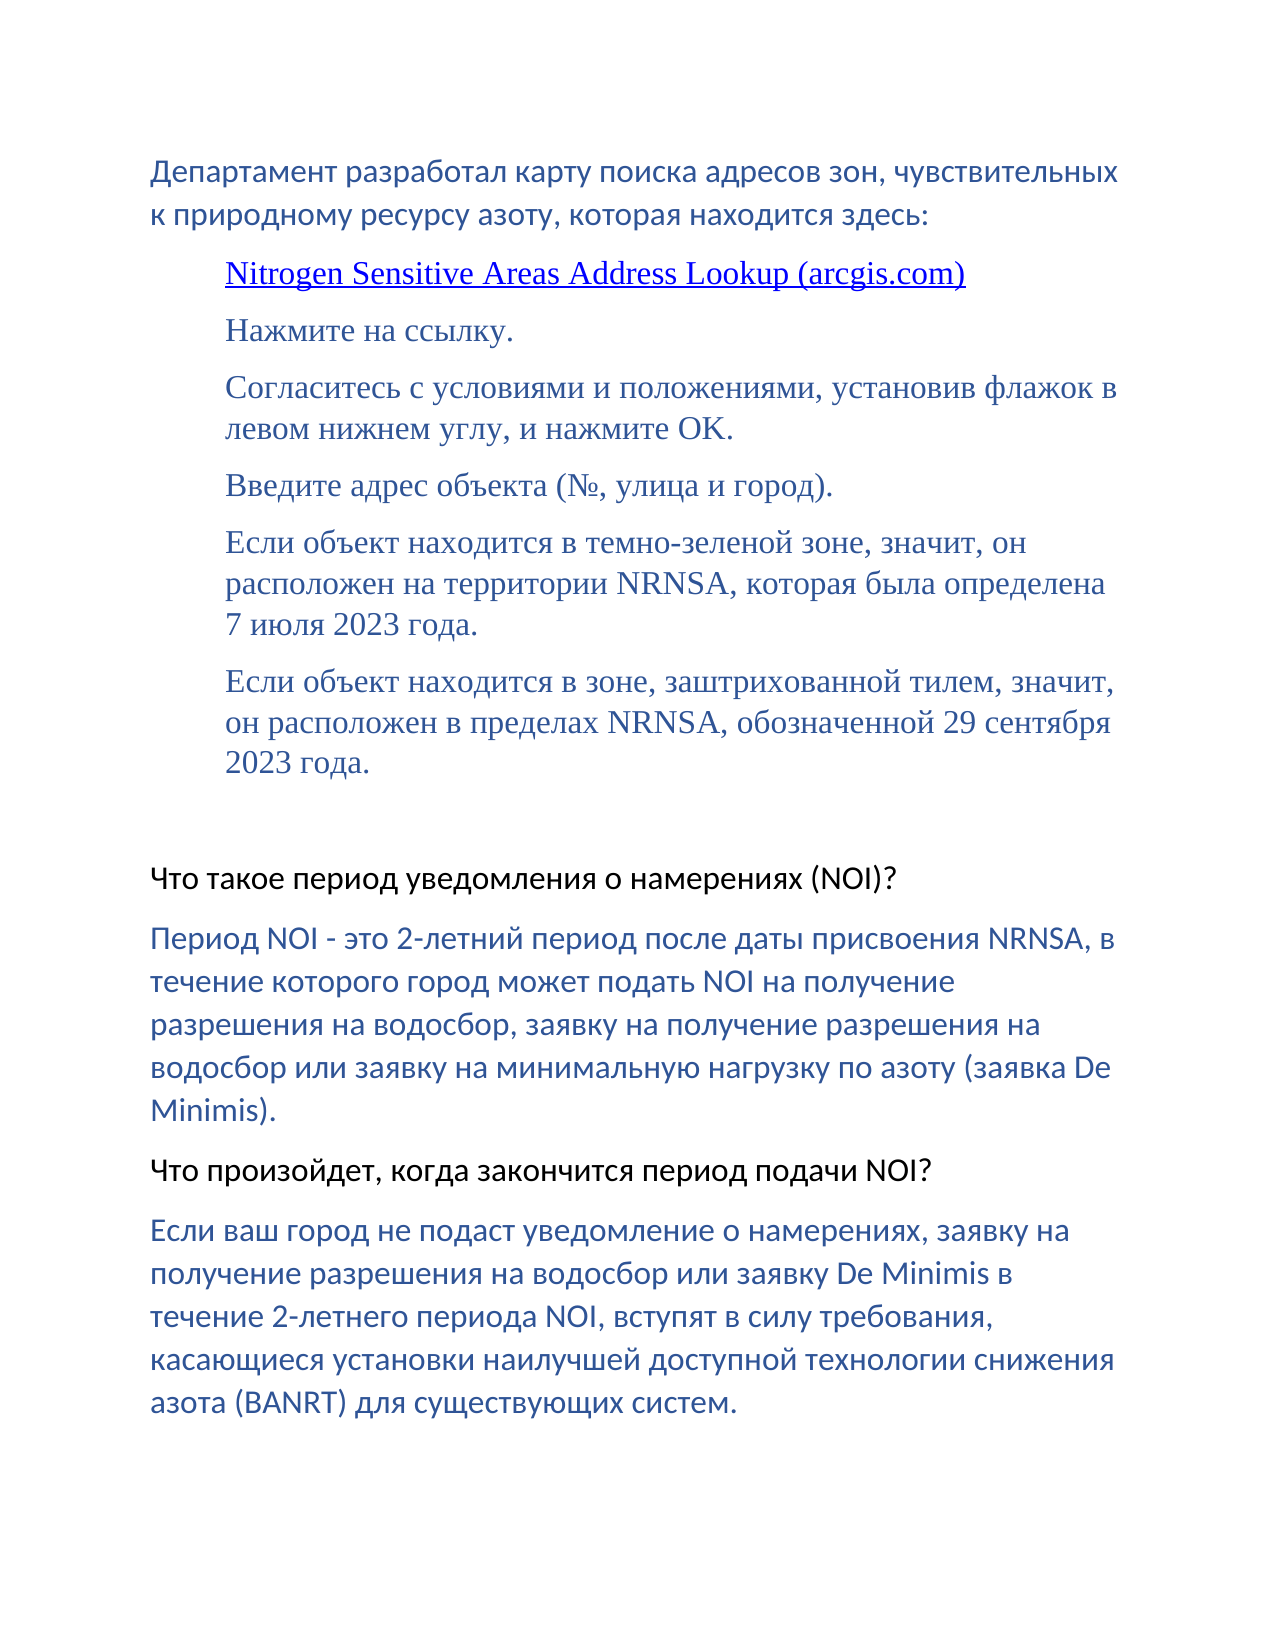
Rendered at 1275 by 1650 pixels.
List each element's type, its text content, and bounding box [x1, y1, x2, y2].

text Что произойдет, когда закончится период подачи NOI? [150, 1149, 1125, 1190]
text Департамент разработал карту поиска адресов зон, чувствительных к природному ресурсу азоту, которая находится здесь: [150, 150, 1125, 234]
text Согласитесь с условиями и положениями, установив флажок в левом нижнем углу, и нажмите OK. [225, 367, 1125, 446]
text Что такое период уведомления о намерениях (NOI)? [150, 857, 1125, 898]
text Если объект находится в зоне, заштрихованной тилем, значит, он расположен в пределах NRNSA, обозначенной 29 сентября 2023 года. [225, 661, 1125, 781]
text Если ваш город не подаст уведомление о намерениях, заявку на получение разрешения на водосбор или заявку De Minimis в течение 2-летнего периода NOI, вступят в силу требования, касающиеся установки наилучшей доступной технологии снижения азота (BANRT) для существующих систем. [150, 1209, 1125, 1422]
text Nitrogen Sensitive Areas Address Lookup (arcgis.com) [225, 253, 1125, 291]
text Введите адрес объекта (№, улица и город). [225, 465, 1125, 504]
text Если объект находится в темно-зеленой зоне, значит, он расположен на территории NRNSA, которая была определена 7 июля 2023 года. [225, 523, 1125, 642]
text Период NOI - это 2-летний период после даты присвоения NRNSA, в течение которого город может подать NOI на получение разрешения на водосбор, заявку на получение разрешения на водосбор или заявку на минимальную нагрузку по азоту (заявка De Minimis). [150, 917, 1125, 1130]
text Нажмите на ссылку. [225, 310, 1125, 348]
